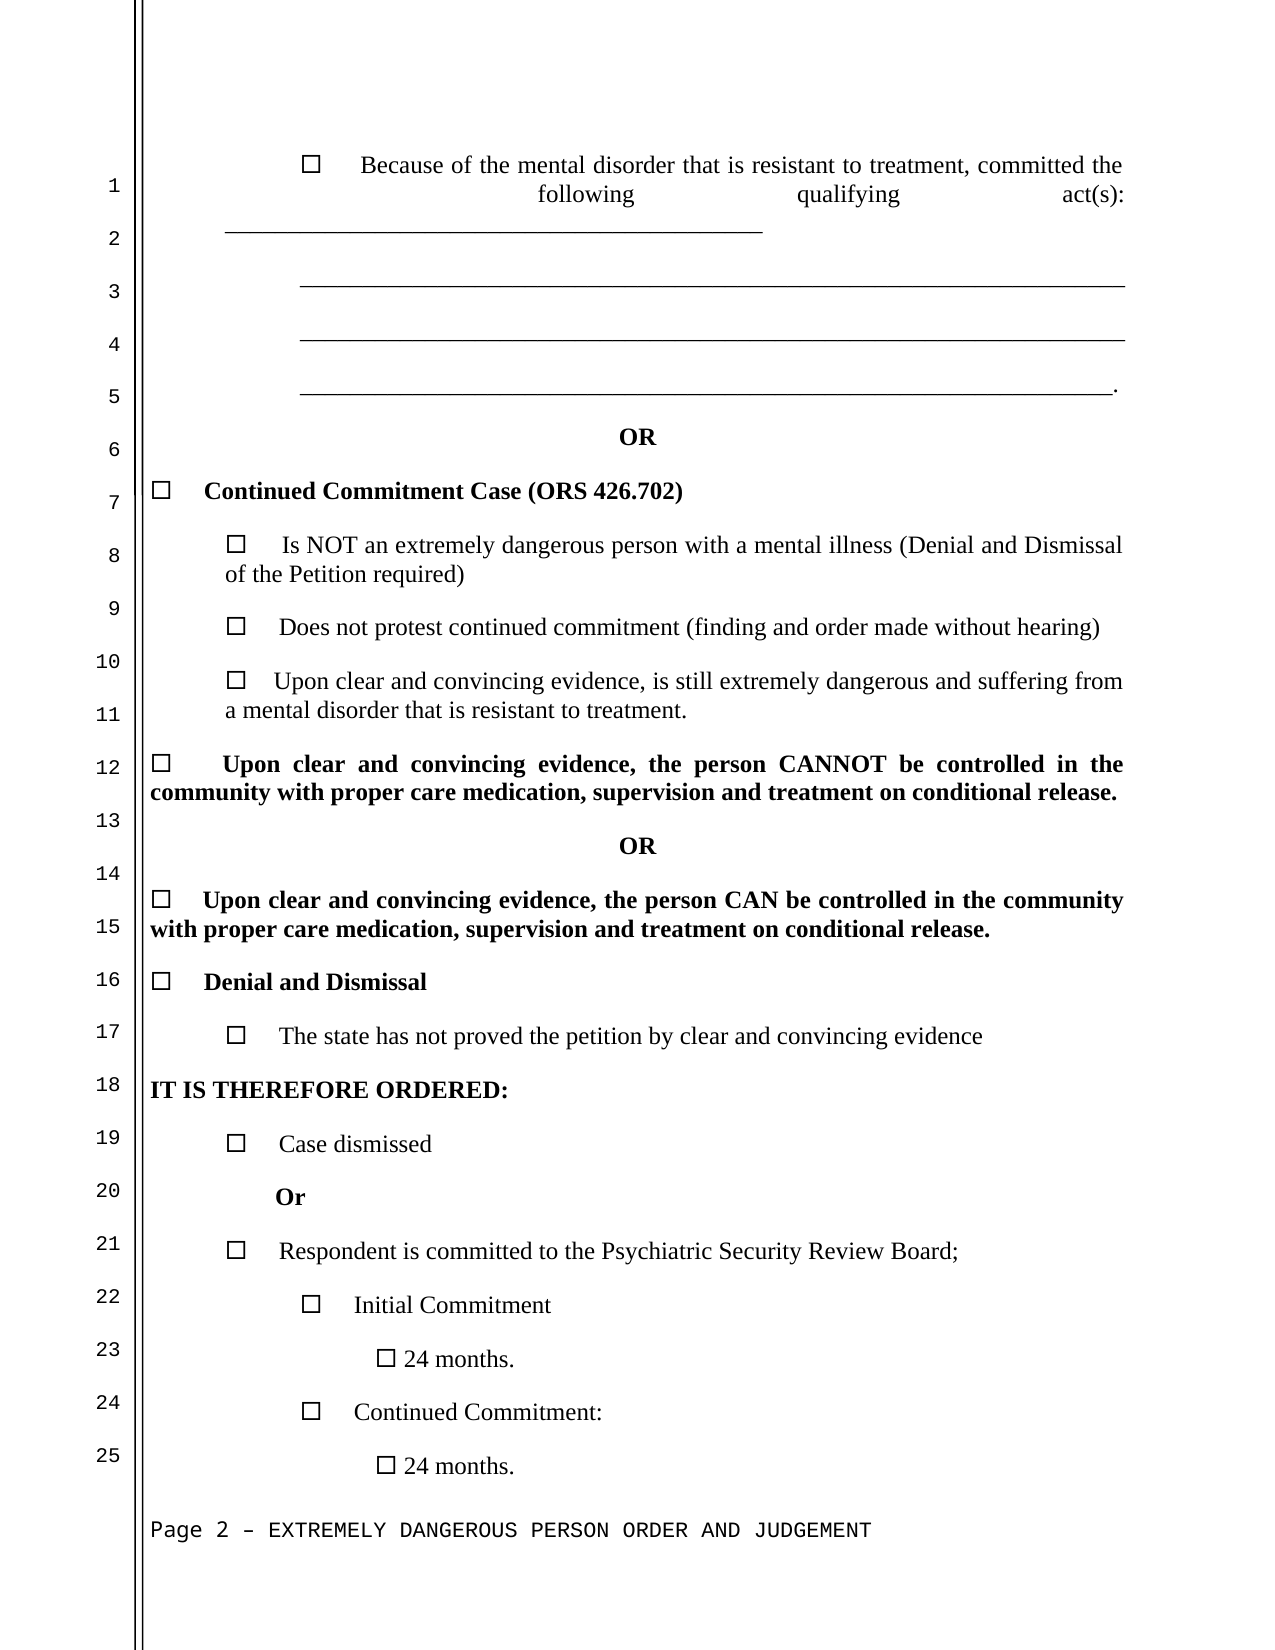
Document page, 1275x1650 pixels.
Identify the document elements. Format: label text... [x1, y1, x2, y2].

text OR [150, 831, 1125, 860]
text OR [150, 422, 1125, 451]
text Does not protest continued commitment (finding and order made without hearing) [225, 612, 1125, 641]
text __________________________________________________________________ [225, 261, 1125, 290]
text Or [150, 1182, 1125, 1211]
text Denial and Dismissal [150, 967, 1125, 996]
text Upon clear and convincing evidence, the person CAN be controlled in the community with proper care medication, supervision and treatment on conditional release. [150, 885, 1125, 942]
text Continued Commitment: [150, 1397, 1125, 1426]
text _________________________________________________________________. [225, 369, 1125, 397]
text The state has not proved the petition by clear and convincing evidence [150, 1021, 1125, 1050]
text Continued Commitment Case (ORS 426.702) [150, 476, 1125, 505]
text 24 months. [150, 1344, 1125, 1372]
text Is NOT an extremely dangerous person with a mental illness (Denial and Dismissal of the Petition required) [225, 530, 1125, 587]
text IT IS THEREFORE ORDERED: [150, 1075, 1125, 1104]
text Because of the mental disorder that is resistant to treatment, committed the following qualifying act(s): ___________________________________________ [225, 150, 1125, 236]
text Upon clear and convincing evidence, the person CANNOT be controlled in the community with proper care medication, supervision and treatment on conditional release. [150, 749, 1125, 806]
text __________________________________________________________________ [225, 315, 1125, 344]
text Initial Commitment [150, 1290, 1125, 1319]
text Respondent is committed to the Psychiatric Security Review Board; [150, 1236, 1125, 1265]
text 24 months. [150, 1451, 1125, 1480]
text Case dismissed [150, 1129, 1125, 1157]
text Upon clear and convincing evidence, is still extremely dangerous and suffering from a mental disorder that is resistant to treatment. [225, 666, 1125, 724]
